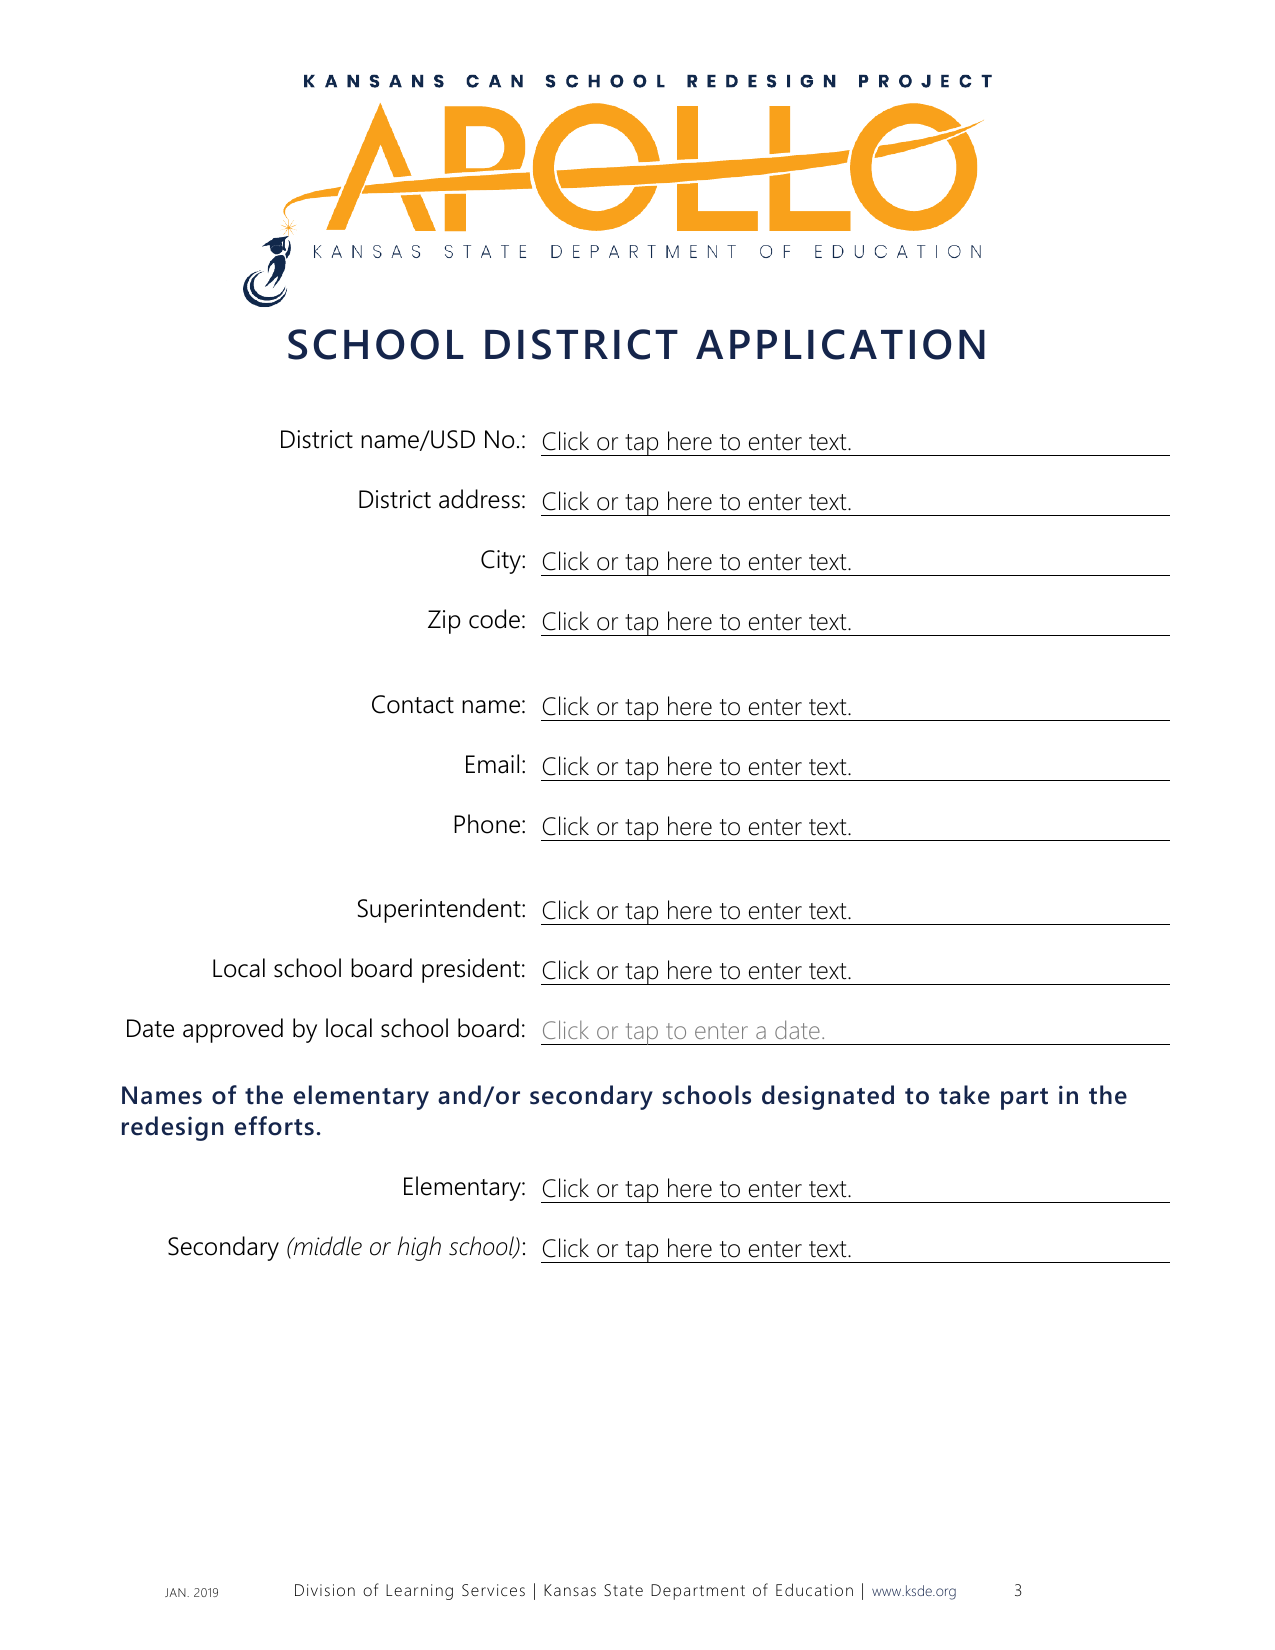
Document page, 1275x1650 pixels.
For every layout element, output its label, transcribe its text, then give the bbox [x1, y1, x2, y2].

table_header District name/USD No.: [120, 395, 541, 455]
table_cell Contact name: [120, 635, 541, 720]
table_cell Date approved by local school board: [120, 984, 541, 1044]
table_cell Phone: [120, 780, 541, 840]
table_cell District address: [120, 455, 541, 515]
table_cell Zip code: [120, 575, 541, 635]
table_cell Superintendent: [120, 840, 541, 924]
table_cell Elementary: [120, 1142, 541, 1202]
table_cell City: [120, 515, 541, 575]
table_cell Local school board president: [120, 924, 541, 984]
table_cell Secondary (middle or high school): [120, 1202, 541, 1262]
title SCHOOL DISTRICT APPLICATION [120, 189, 1155, 370]
table_cell Names of the elementary and/or secondary schools designated to take part in the redesign efforts. [120, 1044, 1170, 1142]
table_cell Email: [120, 720, 541, 780]
picture [206, 59, 1069, 315]
